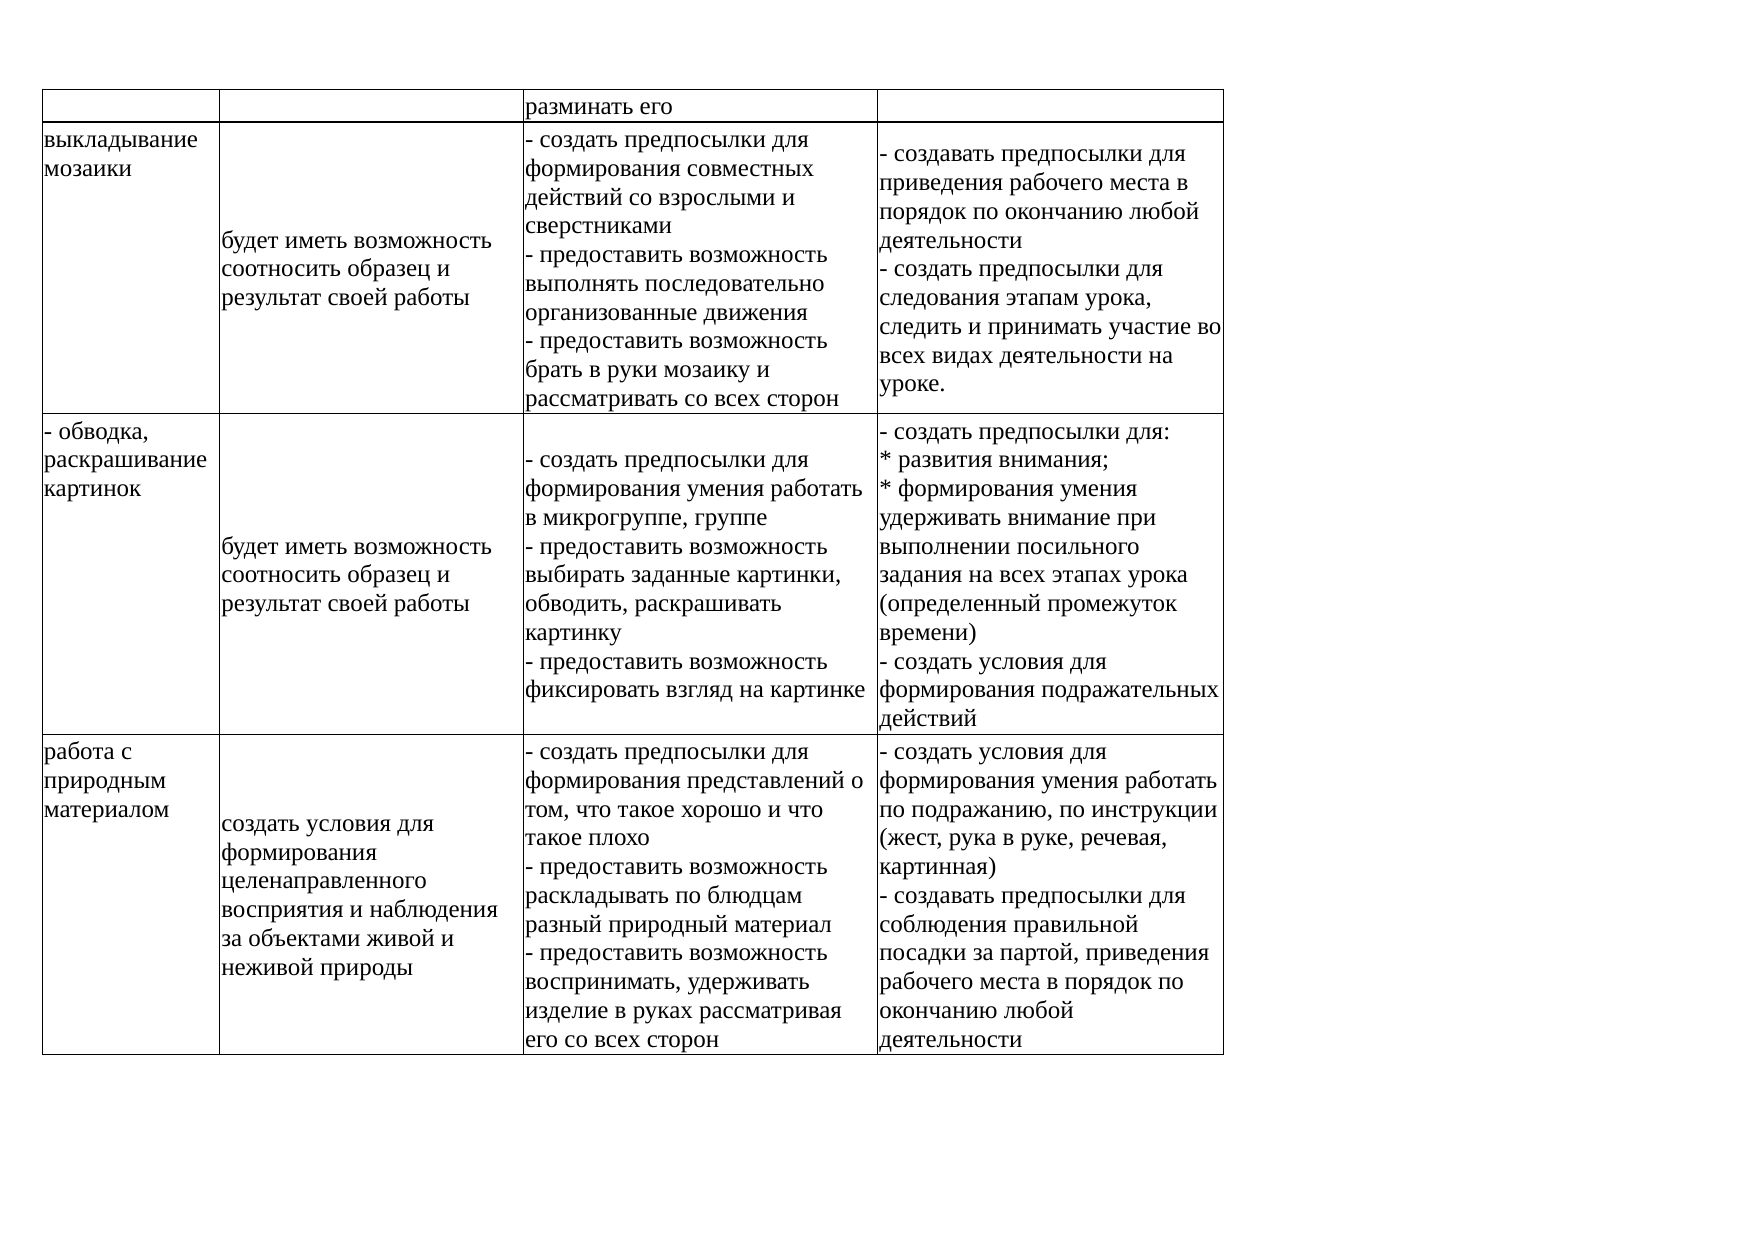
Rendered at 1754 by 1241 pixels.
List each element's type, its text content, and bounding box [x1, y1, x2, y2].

table_cell - создать предпосылки для: * развития внимания; * формирования умения удерживать внимание при выполнении посильного задания на всех этапах урока (определенный промежуток времени) - создать условия для формирования подражательных действий [878, 414, 1223, 733]
table_cell - создать предпосылки для формирования представлений о том, что такое хорошо и что такое плохо - предоставить возможность раскладывать по блюдцам разный природный материал - предоставить возможность воспринимать, удерживать изделие в руках рассматривая его со всех сторон [524, 735, 877, 1054]
table_cell - создать предпосылки для формирования совместных действий со взрослыми и сверстниками - предоставить возможность выполнять последовательно организованные движения - предоставить возможность брать в руки мозаику и рассматривать со всех сторон [524, 123, 877, 413]
table_cell работа с природным материалом [43, 735, 219, 1054]
table_cell будет иметь возможность соотносить образец и результат своей работы [220, 123, 523, 413]
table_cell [524, 90, 877, 121]
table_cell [220, 90, 523, 121]
table_cell - создать условия для формирования умения работать по подражанию, по инструкции (жест, рука в руке, речевая, картинная) - создавать предпосылки для соблюдения правильной посадки за партой, приведения рабочего места в порядок по окончанию любой деятельности [878, 735, 1223, 1054]
table_cell - создать предпосылки для формирования умения работать в микрогруппе, группе - предоставить возможность выбирать заданные картинки, обводить, раскрашивать картинку - предоставить возможность фиксировать взгляд на картинке [524, 414, 877, 733]
table_cell будет иметь возможность соотносить образец и результат своей работы [220, 414, 523, 733]
table_cell - создавать предпосылки для приведения рабочего места в порядок по окончанию любой деятельности - создать предпосылки для следования этапам урока, следить и принимать участие во всех видах деятельности на уроке. [878, 123, 1223, 413]
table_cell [43, 90, 219, 121]
table_cell - обводка, раскрашивание картинок [43, 414, 219, 733]
table_cell выкладывание мозаики [43, 123, 219, 413]
table_cell создать условия для формирования целенаправленного восприятия и наблюдения за объектами живой и неживой природы [220, 735, 523, 1054]
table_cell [878, 90, 1223, 121]
